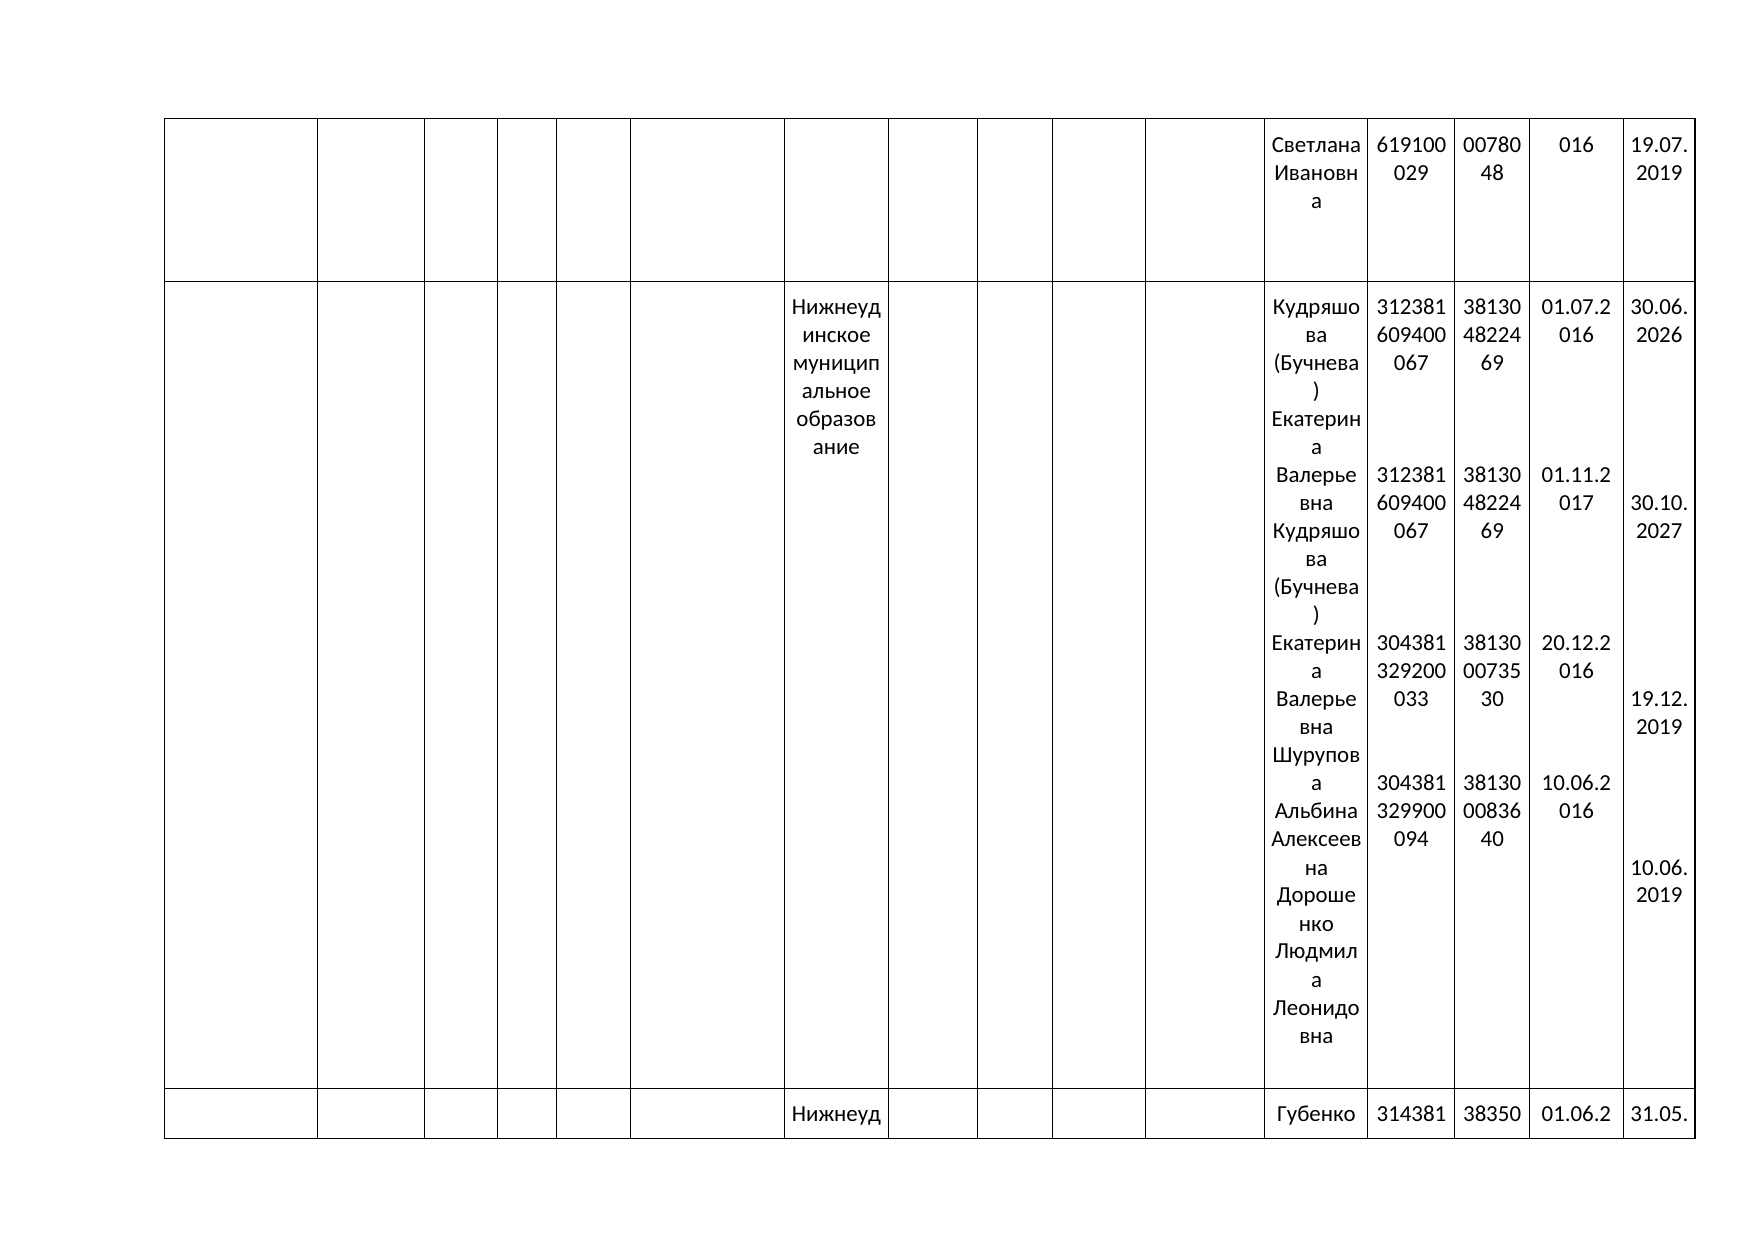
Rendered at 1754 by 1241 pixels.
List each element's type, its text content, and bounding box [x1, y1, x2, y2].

table_cell [1053, 119, 1145, 281]
table_cell [318, 119, 424, 281]
table_cell [1053, 282, 1145, 1087]
table_cell [498, 1089, 556, 1138]
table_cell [785, 119, 888, 281]
table_cell 383502403946 [1455, 1089, 1529, 1138]
table_cell Нижнеудинское муниципальное образование [785, 282, 888, 1087]
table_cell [1368, 119, 1454, 281]
table_cell [557, 282, 630, 1087]
table_cell 312381609400067 312381609400067 304381329200033 304381329900094 [1368, 282, 1454, 1087]
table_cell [785, 1089, 888, 1138]
table_cell 381304822469 381304822469 381300073530 381300083640 [1455, 282, 1529, 1087]
table_cell [498, 119, 556, 281]
table_cell [425, 1089, 497, 1138]
table_cell Кудряшова (Бучнева) Екатерина Валерьевна Кудряшова (Бучнева) Екатерина Валерьевна Шурупова Альбина Алексеевна Дорошенко Людмила Леонидовна [1265, 282, 1367, 1087]
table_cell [1624, 119, 1694, 281]
table_cell [557, 1089, 630, 1138]
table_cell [1530, 119, 1623, 281]
table_cell 314381605700046 [1368, 1089, 1454, 1138]
table_cell [978, 282, 1052, 1087]
table_cell [631, 1089, 784, 1138]
table_cell [557, 119, 630, 281]
table_cell [631, 119, 784, 281]
table_cell 01.07.2016 01.11.2017 20.12.2016 10.06.2016 [1530, 282, 1623, 1087]
table_cell [318, 282, 424, 1087]
table_cell [889, 282, 977, 1087]
table_cell [978, 1089, 1052, 1138]
table_cell [978, 119, 1052, 281]
table_cell [498, 282, 556, 1087]
table_cell 31.05.2026 [1624, 1089, 1694, 1138]
table_cell [631, 282, 784, 1087]
table_cell [1146, 282, 1264, 1087]
table_cell [318, 1089, 424, 1138]
table_cell [1146, 1089, 1264, 1138]
table_cell [165, 1089, 317, 1138]
table_cell [425, 282, 497, 1087]
table_cell [165, 119, 317, 281]
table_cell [1265, 119, 1367, 281]
table_cell [1146, 119, 1264, 281]
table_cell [1265, 1089, 1367, 1138]
table_cell 30.06.2026 30.10.2027 19.12.2019 10.06.2019 [1624, 282, 1694, 1087]
table_cell [165, 282, 317, 1087]
table_cell [1053, 1089, 1145, 1138]
table_cell [889, 1089, 977, 1138]
table_cell [889, 119, 977, 281]
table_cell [1455, 119, 1529, 281]
table_cell [425, 119, 497, 281]
table_cell 01.06.2016 [1530, 1089, 1623, 1138]
